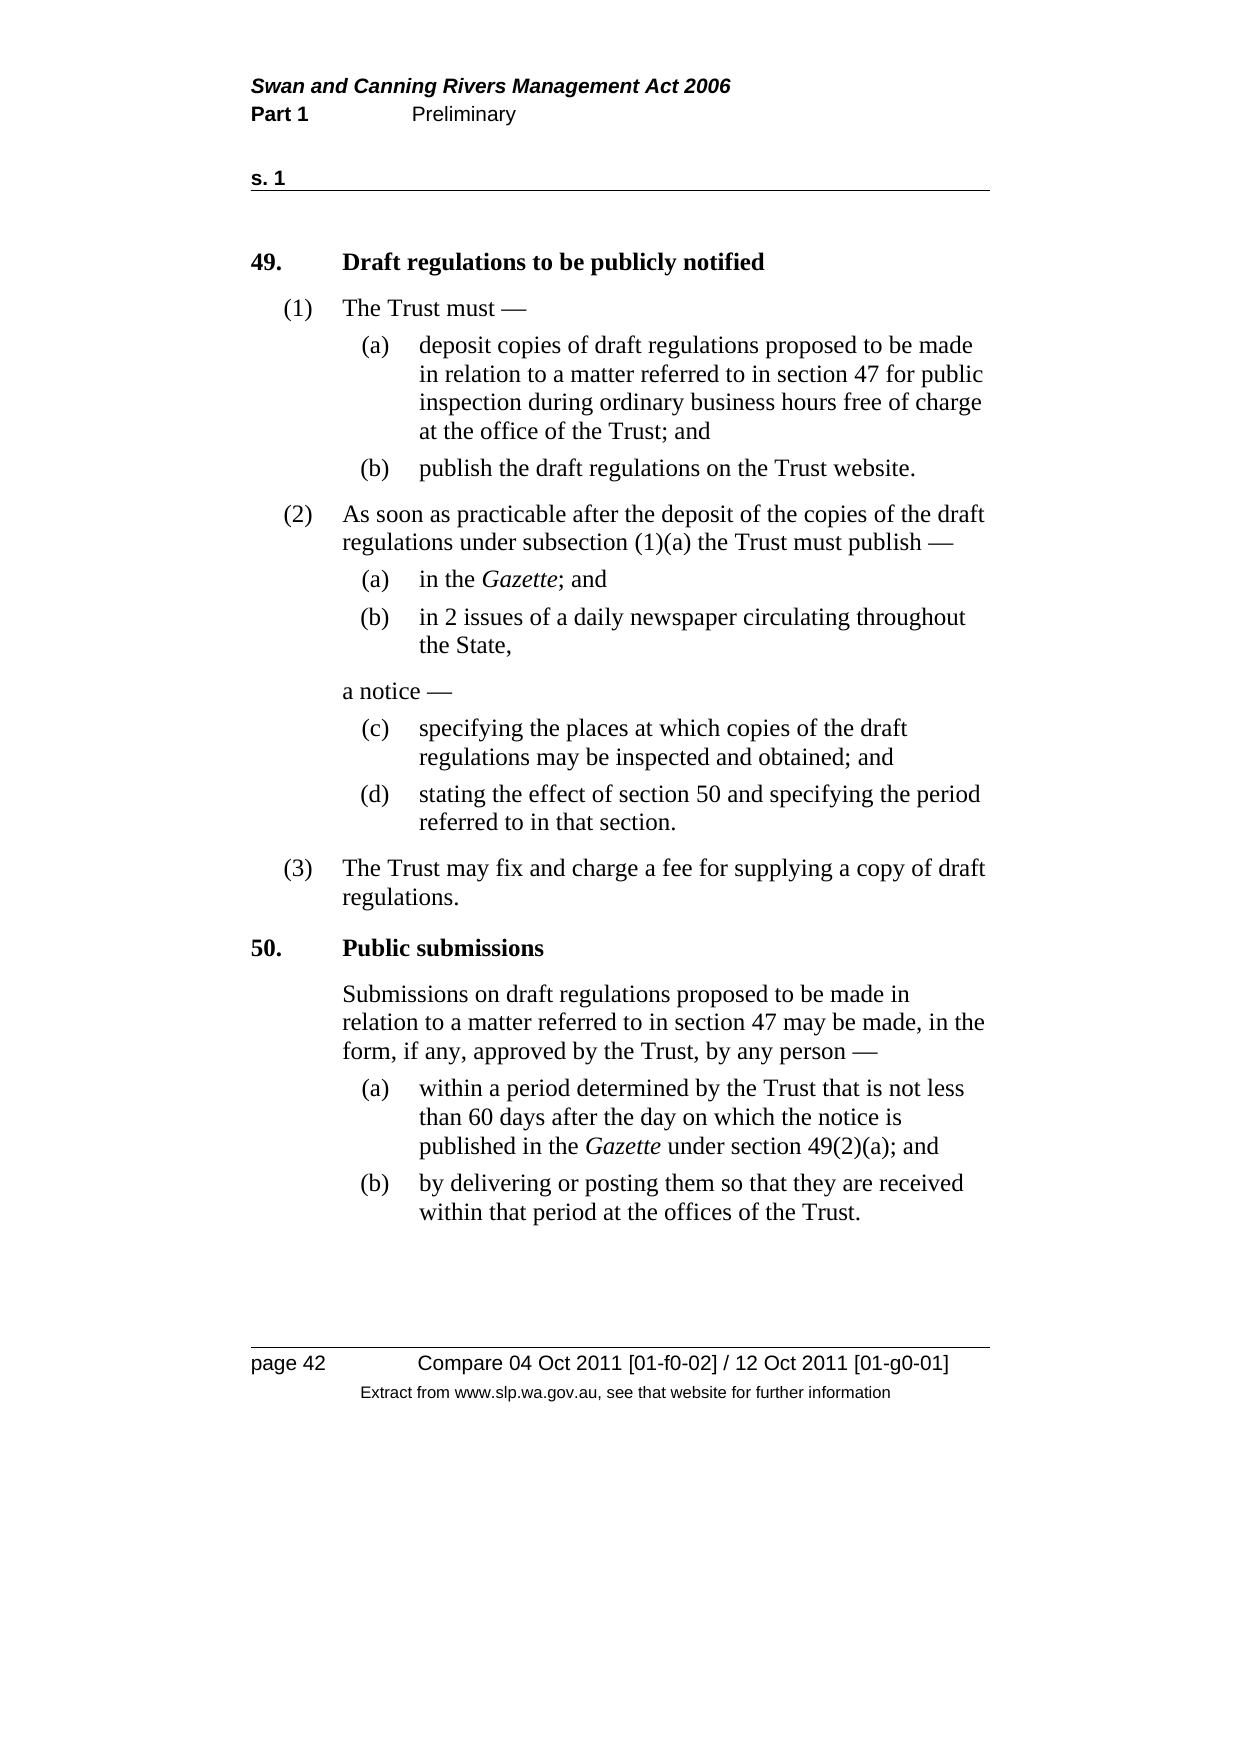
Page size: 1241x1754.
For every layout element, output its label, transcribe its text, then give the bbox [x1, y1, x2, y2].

text Submissions on draft regulations proposed to be made in relation to a matter referred to in section 47 may be made, in the form, if any, approved by the Trust, by any person — [251, 979, 990, 1065]
text (d) stating the effect of section 50 and specifying the period referred to in that section. [251, 779, 990, 836]
text a notice — [251, 676, 990, 704]
text (b) by delivering or posting them so that they are received within that period at the offices of the Trust. [251, 1168, 990, 1225]
text (c) specifying the places at which copies of the draft regulations may be inspected and obtained; and [251, 713, 990, 770]
text (a) within a period determined by the Trust that is not less than 60 days after the day on which the notice is published in the Gazette under section 49(2)(a); and [251, 1073, 990, 1159]
text (a) deposit copies of draft regulations proposed to be made in relation to a matter referred to in section 47 for public inspection during ordinary business hours free of charge at the office of the Trust; and [251, 330, 990, 445]
subtitle 49. Draft regulations to be publicly notified [251, 247, 990, 276]
text (b) publish the draft regulations on the Trust website. [251, 453, 990, 482]
text (1) The Trust must — [251, 293, 990, 322]
text (2) As soon as practicable after the deposit of the copies of the draft regulations under subsection (1)(a) the Trust must publish — [251, 499, 990, 556]
subtitle 50. Public submissions [251, 933, 990, 962]
text (3) The Trust may fix and charge a fee for supplying a copy of draft regulations. [251, 853, 990, 910]
text (b) in 2 issues of a daily newspaper circulating throughout the State, [251, 602, 990, 659]
text (a) in the Gazette; and [251, 564, 990, 593]
